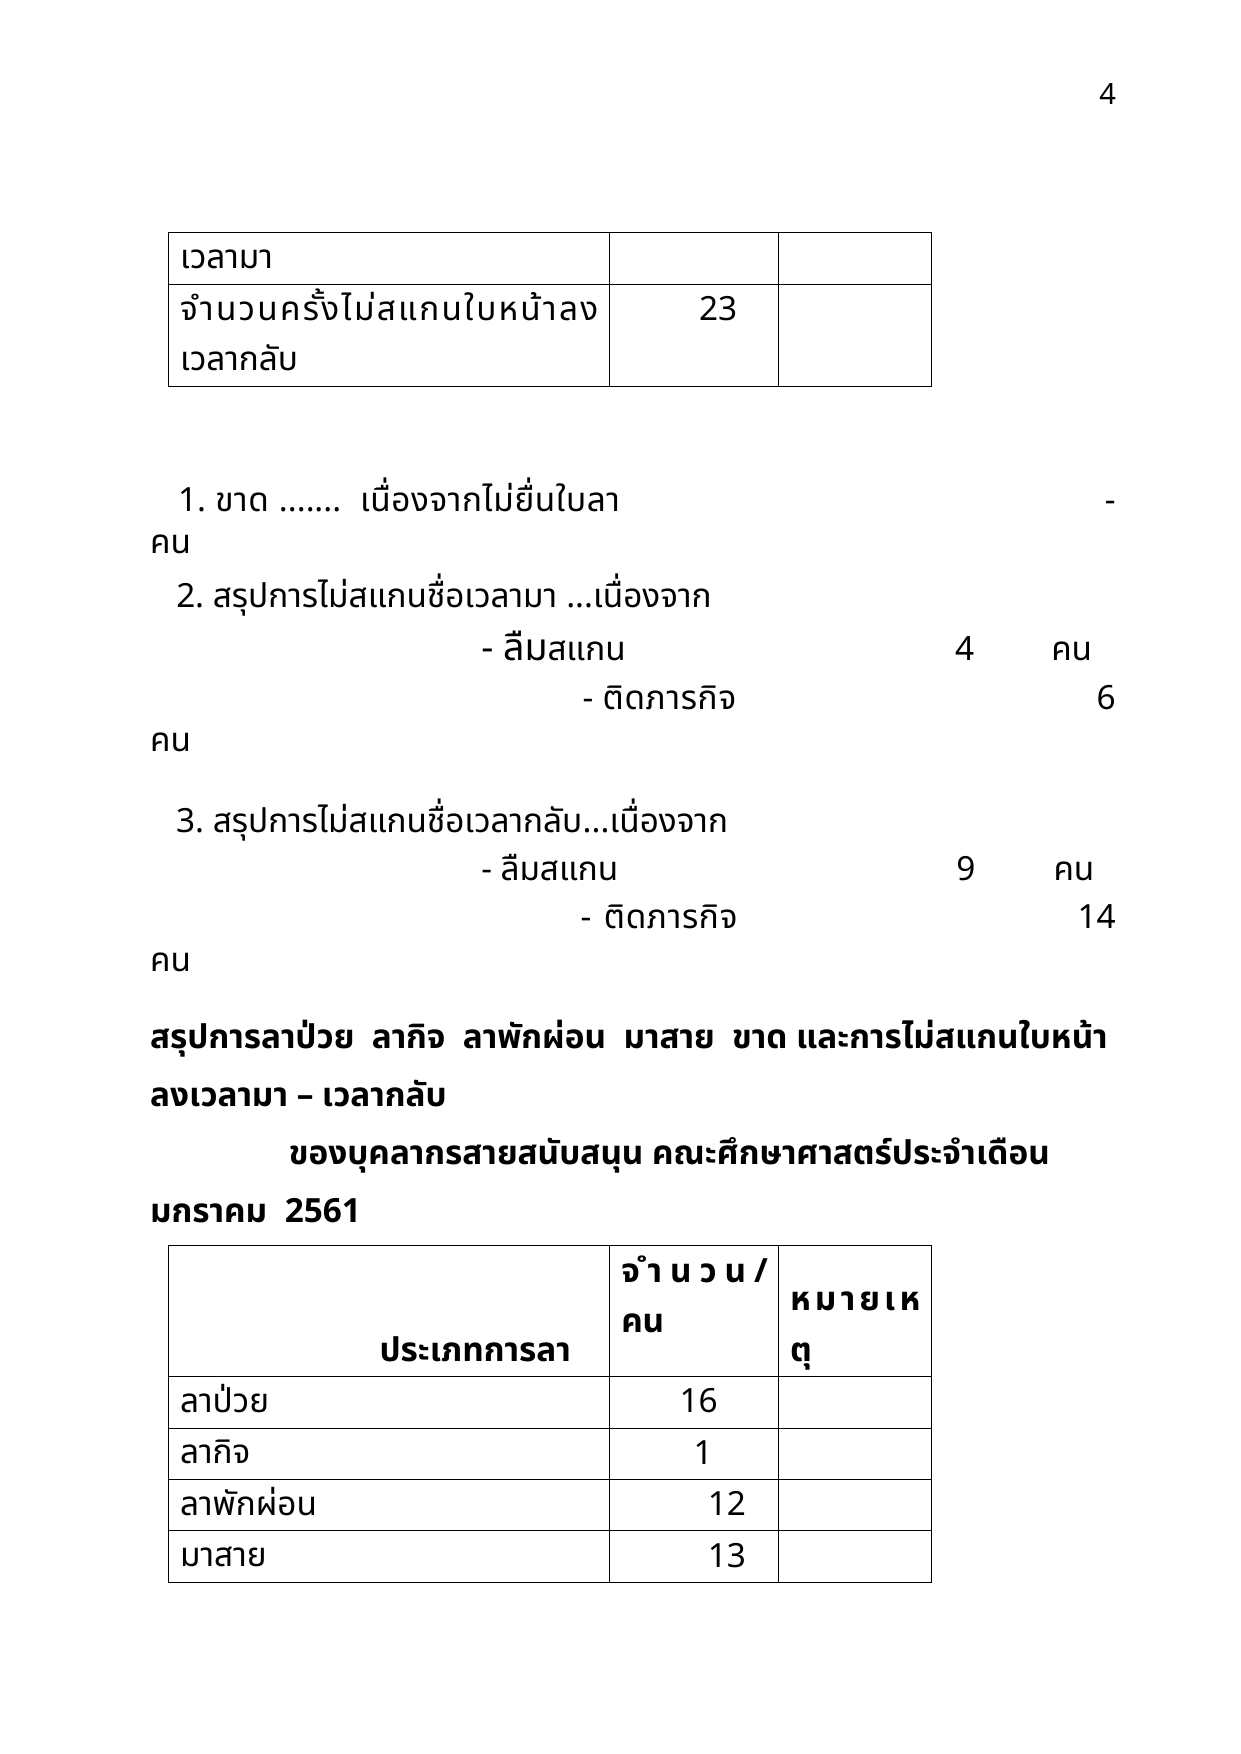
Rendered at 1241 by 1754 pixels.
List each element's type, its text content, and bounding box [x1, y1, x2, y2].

table_header จำนวน/คน [610, 1246, 778, 1376]
table_cell [779, 1480, 931, 1530]
table_cell 1 [610, 1429, 778, 1479]
table_cell [779, 233, 931, 284]
table_header หมายเหตุ [779, 1246, 931, 1376]
table_cell 23 [610, 285, 778, 386]
table_cell มาสาย [169, 1531, 609, 1582]
table_cell [779, 285, 931, 386]
text สรุปการลาป่วย ลากิจ ลาพักผ่อน มาสาย ขาด และการไม่สแกนใบหน้าลงเวลามา – เวลากลับ [150, 1013, 1116, 1122]
text - ติดภารกิจ 14 คน [150, 890, 1116, 986]
table_cell [779, 1531, 931, 1582]
table_header ประเภทการลา [169, 1246, 609, 1376]
table_cell ลากิจ [169, 1429, 609, 1479]
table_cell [169, 233, 609, 284]
table_cell จำนวนครั้งไม่สแกนใบหน้าลงเวลากลับ [169, 285, 609, 386]
table_cell 16 [610, 1377, 778, 1427]
table_cell 13 [610, 1531, 778, 1582]
table_cell [779, 1429, 931, 1479]
text - ลืมสแกน 9 คน [150, 842, 1116, 890]
text - ลืมสแกน 4 คน [150, 617, 1116, 671]
text 3. สรุปการไม่สแกนชื่อเวลากลับ...เนื่องจาก [150, 794, 1116, 842]
table_cell [779, 1377, 931, 1427]
table_cell 10 [610, 233, 778, 284]
table_cell 12 [610, 1480, 778, 1530]
table_cell ลาป่วย [169, 1377, 609, 1427]
text ของบุคลากรสายสนับสนุน คณะศึกษาศาสตร์ประจำเดือนมกราคม 2561 [150, 1129, 1116, 1238]
text 1. ขาด ....... เนื่องจากไม่ยื่นใบลา - คน [150, 473, 1116, 569]
text 2. สรุปการไม่สแกนชื่อเวลามา ...เนื่องจาก [150, 569, 1116, 617]
text - ติดภารกิจ 6 คน [150, 671, 1116, 767]
table_cell ลาพักผ่อน [169, 1480, 609, 1530]
